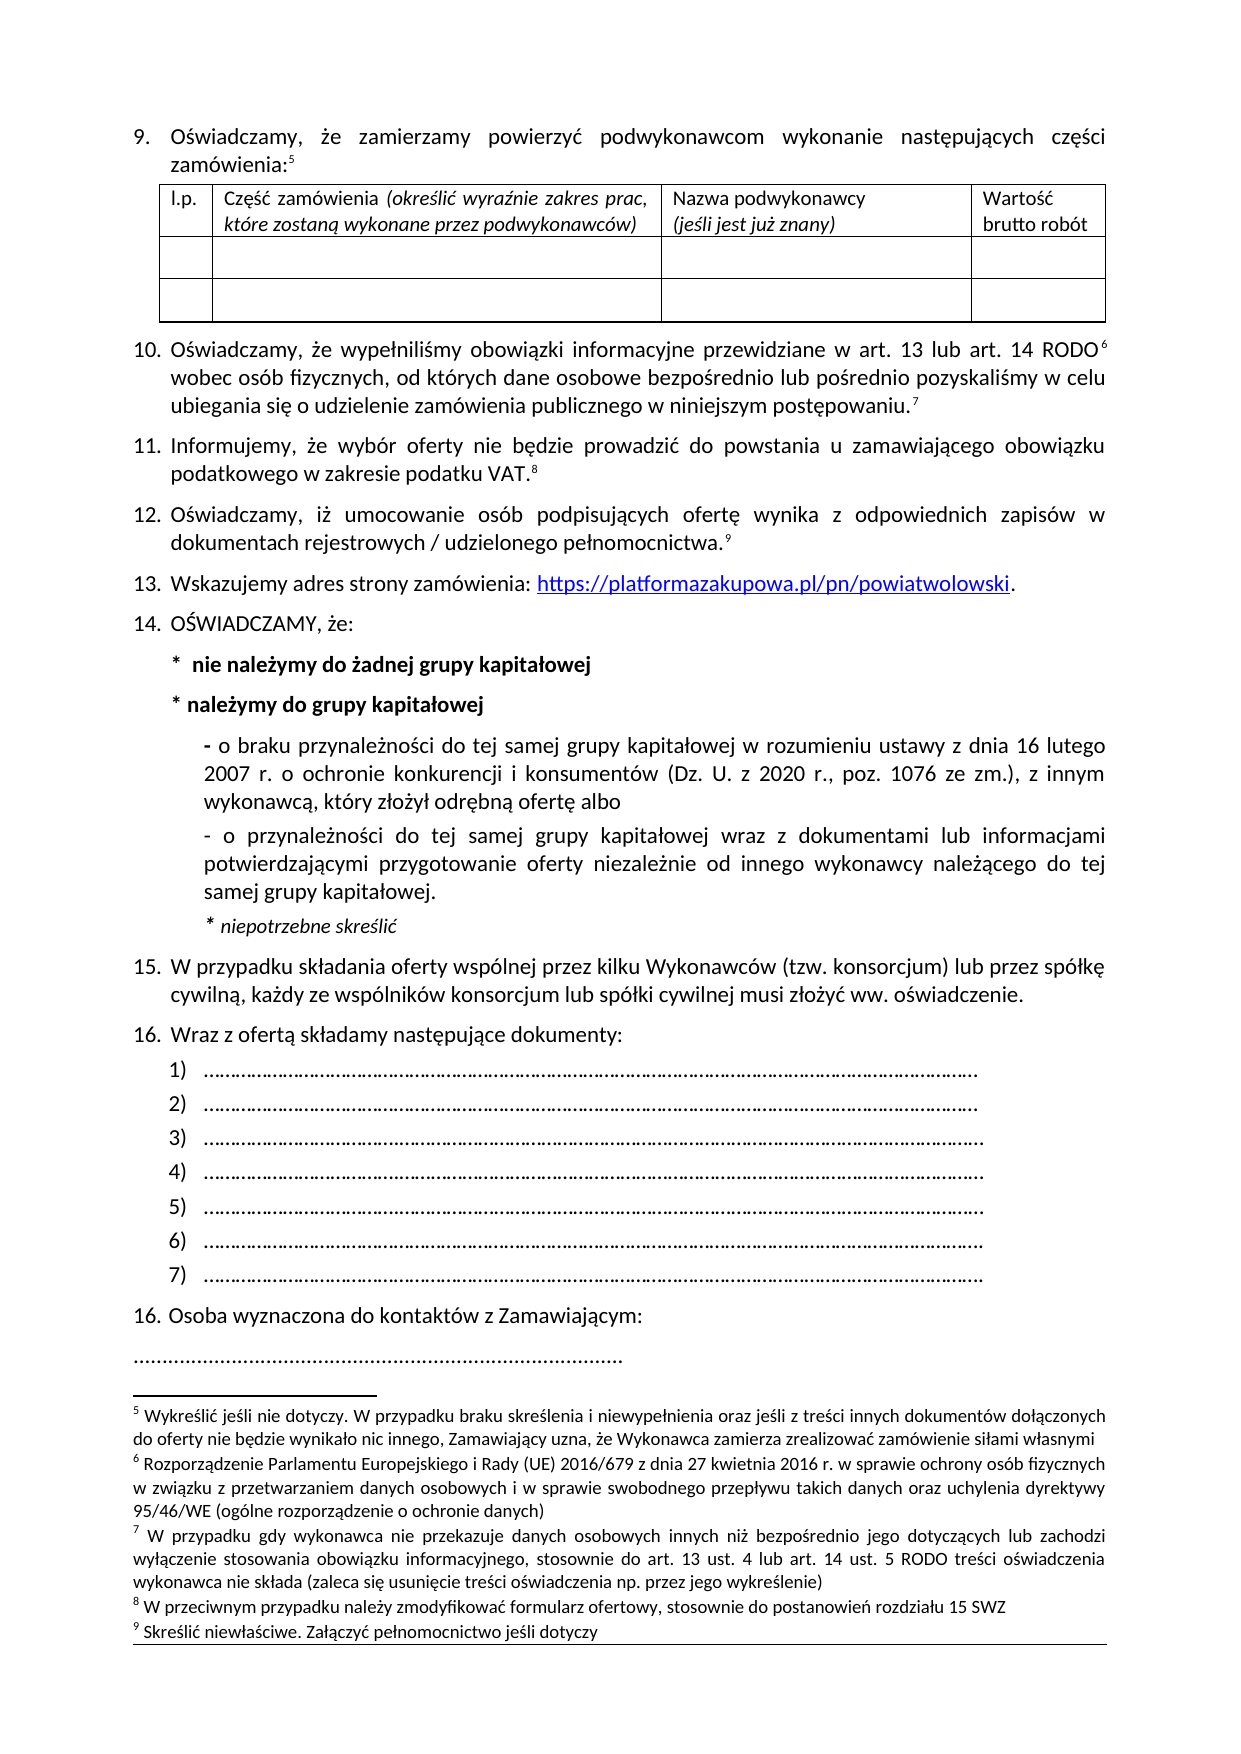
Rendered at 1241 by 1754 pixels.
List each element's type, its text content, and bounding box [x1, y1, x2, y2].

list Osoba wyznaczona do kontaktów z Zamawiającym: [133, 1301, 1107, 1329]
table_cell [213, 237, 661, 277]
list ……………………………….………………………………………………………………………………………………… [168, 1192, 1107, 1220]
list - o przynależności do tej samej grupy kapitałowej wraz z dokumentami lub informacjami potwierdzającymi przygotowanie oferty niezależnie od innego wykonawcy należącego do tej samej grupy kapitałowej. [204, 821, 1107, 905]
text Oświadczamy, iż umocowanie osób podpisujących ofertę wynika z odpowiednich zapisów w dokumentach rejestrowych / udzielonego pełnomocnictwa. [133, 500, 1107, 556]
list * niepotrzebne skreślić [204, 911, 1107, 939]
list …………………………………………………………………………………………………………………………………. [168, 1226, 1107, 1254]
table_header Część zamówienia (określić wyraźnie zakres prac, które zostaną wykonane przez podwykonawców) [213, 185, 661, 236]
text Oświadczamy, że zamierzamy powierzyć podwykonawcom wykonanie następujących części zamówienia: [133, 122, 1107, 178]
table_cell [662, 279, 971, 321]
list * należymy do grupy kapitałowej [170, 690, 1107, 718]
text Wskazujemy adres strony zamówienia: https://platformazakupowa.pl/pn/powiatwolowski. [133, 569, 1107, 597]
table_header Nazwa podwykonawcy (jeśli jest już znany) [662, 185, 971, 236]
table_cell [160, 279, 212, 321]
list …………………………………………………………………………………………………………………………………. [168, 1260, 1107, 1288]
text Informujemy, że wybór oferty nie będzie prowadzić do powstania u zamawiającego obowiązku podatkowego w zakresie podatku VAT. [133, 432, 1107, 488]
list ………………………………………………………………………………………………………………………………… [168, 1055, 1107, 1083]
table_cell [662, 237, 971, 277]
text ..................................................................................... [133, 1341, 1107, 1369]
table_cell [160, 237, 212, 277]
list ……………………………….………………………………………………………………………………………………… [168, 1157, 1107, 1186]
text OŚWIADCZAMY, że: [133, 609, 1107, 637]
list ………………………………………………………………………………………………………………………………… [168, 1089, 1107, 1117]
text Oświadczamy, że wypełniliśmy obowiązki informacyjne przewidziane w art. 13 lub art. 14 RODO wobec osób fizycznych, od których dane osobowe bezpośrednio lub pośrednio pozyskaliśmy w celu ubiegania się o udzielenie zamówienia publicznego w niniejszym postępowaniu. [133, 335, 1107, 419]
table_cell [972, 279, 1105, 321]
list ……………………………….………………………………………………………………………………………………… [168, 1123, 1107, 1151]
table_header Wartość brutto robót [972, 185, 1105, 236]
table_header l.p. [160, 185, 212, 236]
table_cell [213, 279, 661, 321]
list * nie należymy do żadnej grupy kapitałowej [170, 650, 1107, 678]
table_cell [972, 237, 1105, 277]
text Wraz z ofertą składamy następujące dokumenty: [133, 1020, 1107, 1048]
text W przypadku składania oferty wspólnej przez kilku Wykonawców (tzw. konsorcjum) lub przez spółkę cywilną, każdy ze wspólników konsorcjum lub spółki cywilnej musi złożyć ww. oświadczenie. [133, 952, 1107, 1008]
list - o braku przynależności do tej samej grupy kapitałowej w rozumieniu ustawy z dnia 16 lutego 2007 r. o ochronie konkurencji i konsumentów (Dz. U. z 2020 r., poz. 1076 ze zm.), z innym wykonawcą, który złożył odrębną ofertę albo [204, 731, 1107, 815]
